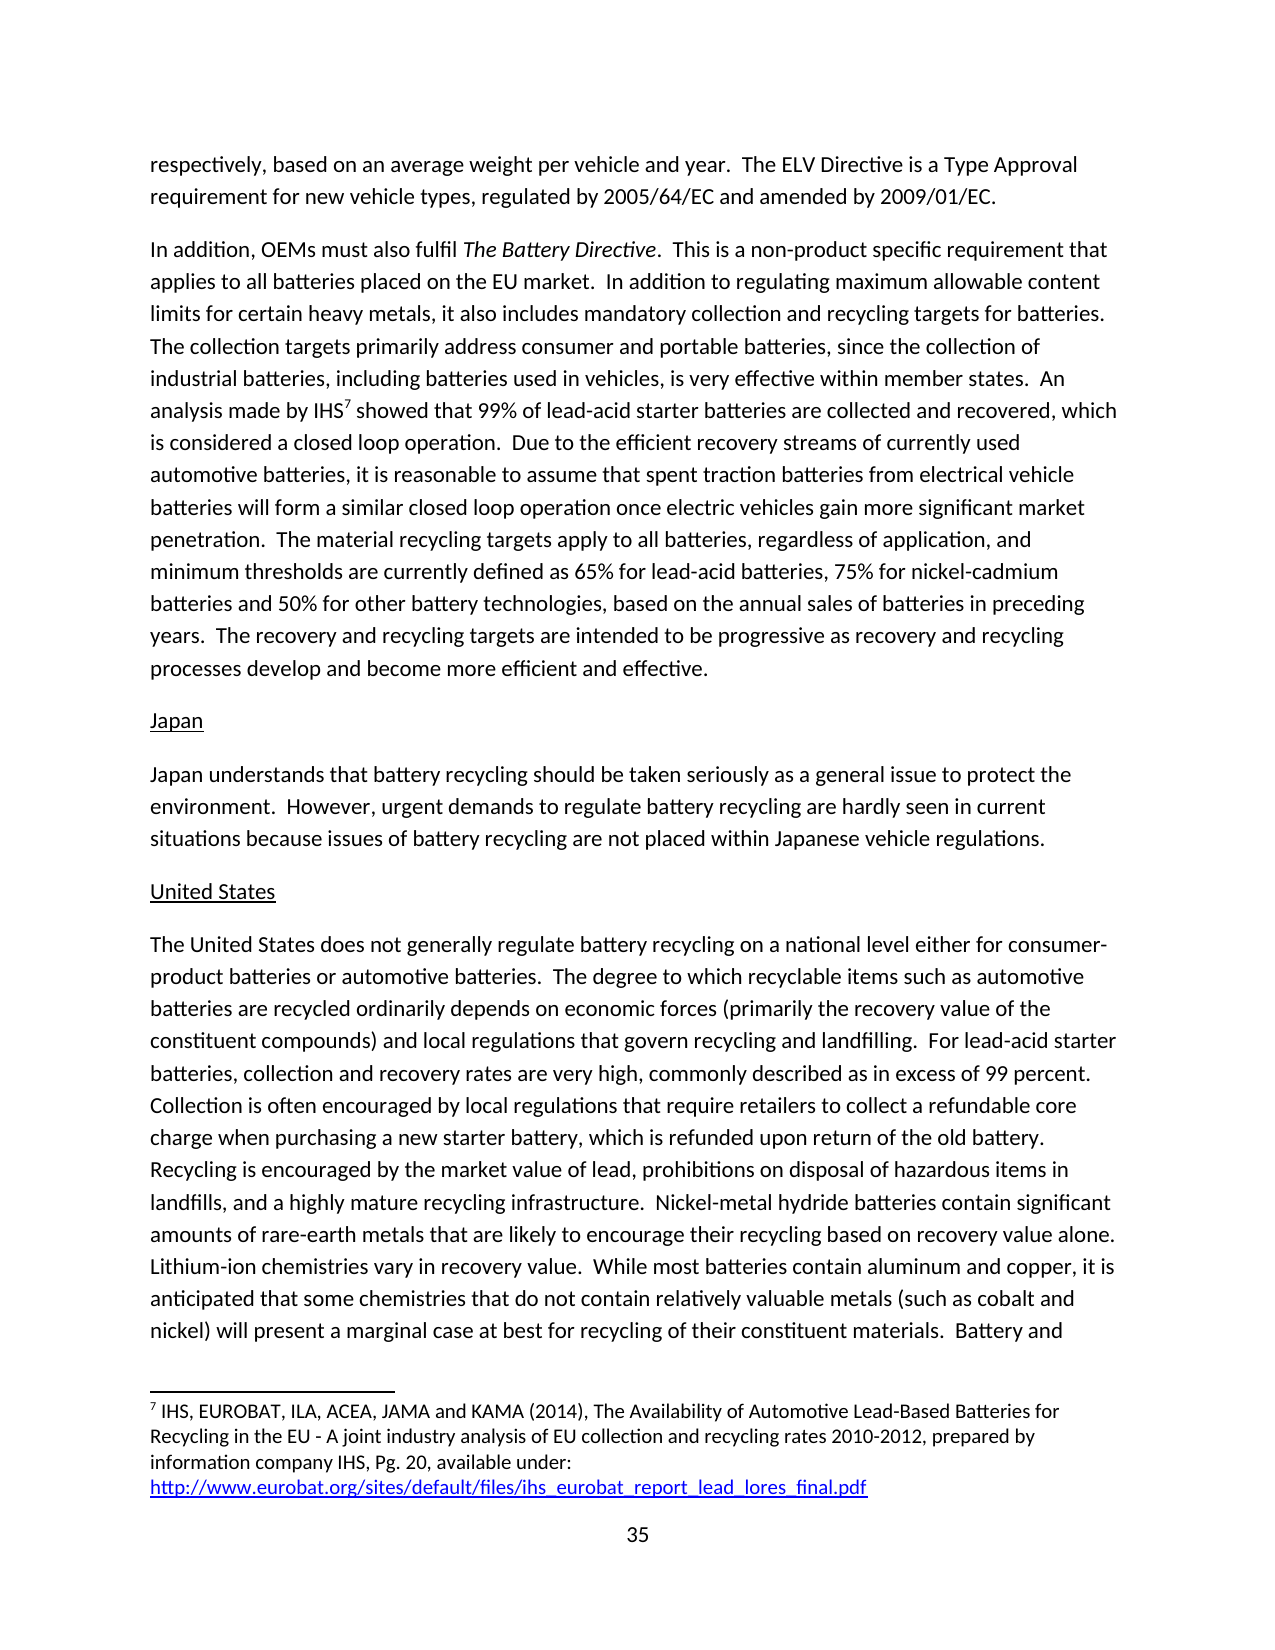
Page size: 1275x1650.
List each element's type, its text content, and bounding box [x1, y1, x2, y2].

text Japan understands that battery recycling should be taken seriously as a general issue to protect the environment. However, urgent demands to regulate battery recycling are hardly seen in current situations because issues of battery recycling are not placed within Japanese vehicle regulations. [150, 760, 1125, 852]
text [150, 930, 1125, 1344]
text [150, 150, 1125, 210]
text In addition, OEMs must also fulfil The Battery Directive. This is a non-product specific requirement that applies to all batteries placed on the EU market. In addition to regulating maximum allowable content limits for certain heavy metals, it also includes mandatory collection and recycling targets for batteries. The collection targets primarily address consumer and portable batteries, since the collection of industrial batteries, including batteries used in vehicles, is very effective within member states. An analysis made by IHS showed that 99% of lead-acid starter batteries are collected and recovered, which is considered a closed loop operation. Due to the efficient recovery streams of currently used automotive batteries, it is reasonable to assume that spent traction batteries from electrical vehicle batteries will form a similar closed loop operation once electric vehicles gain more significant market penetration. The material recycling targets apply to all batteries, regardless of application, and minimum thresholds are currently defined as 65% for lead-acid batteries, 75% for nickel-cadmium batteries and 50% for other battery technologies, based on the annual sales of batteries in preceding years. The recovery and recycling targets are intended to be progressive as recovery and recycling processes develop and become more efficient and effective. [150, 235, 1125, 682]
text United States [150, 877, 1125, 905]
text Japan [150, 707, 1125, 735]
